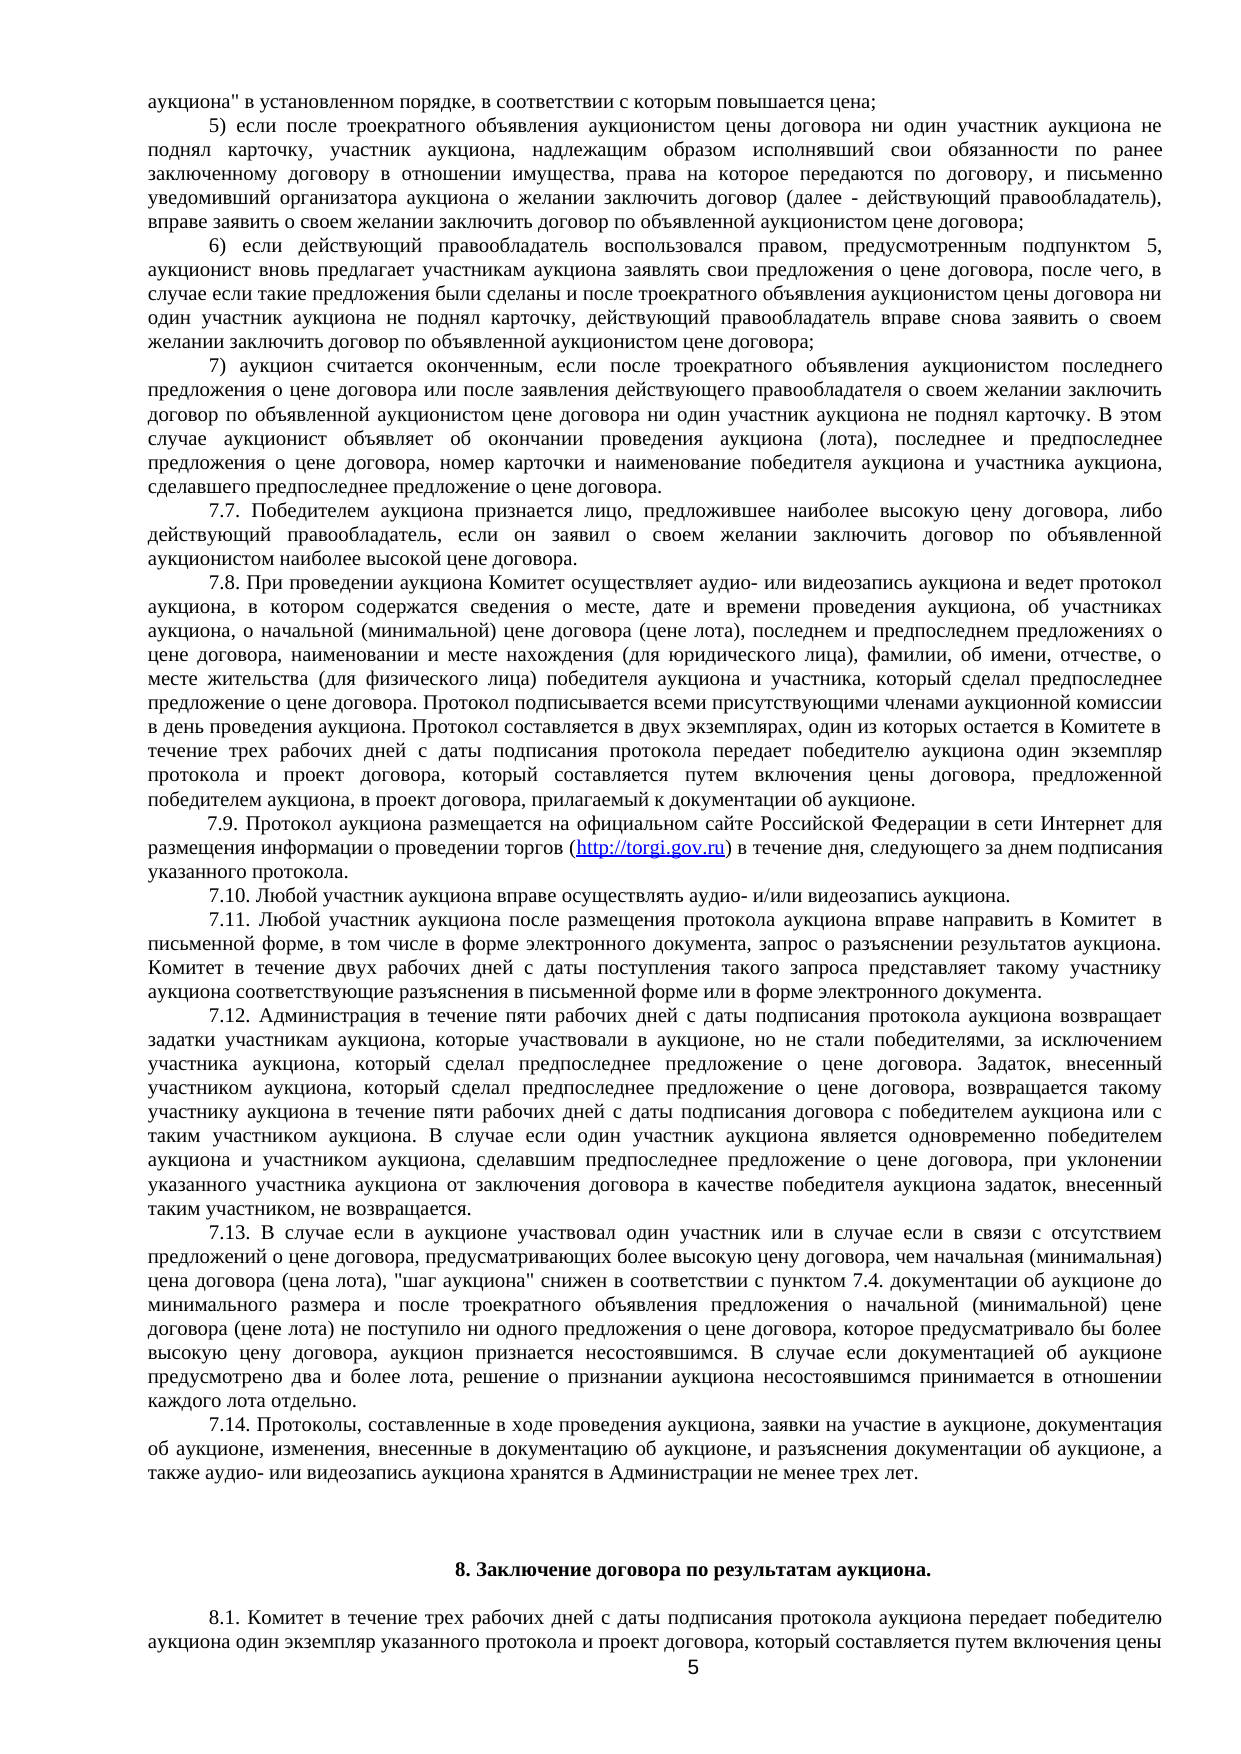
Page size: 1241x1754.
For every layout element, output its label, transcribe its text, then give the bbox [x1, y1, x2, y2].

text 7.8. При проведении аукциона Комитет осуществляет аудио- или видеозапись аукциона и ведет протокол аукциона, в котором содержатся сведения о месте, дате и времени проведения аукциона, об участниках аукциона, о начальной (минимальной) цене договора (цене лота), последнем и предпоследнем предложениях о цене договора, наименовании и месте нахождения (для юридического лица), фамилии, об имени, отчестве, о месте жительства (для физического лица) победителя аукциона и участника, который сделал предпоследнее предложение о цене договора. Протокол подписывается всеми присутствующими членами аукционной комиссии в день проведения аукциона. Протокол составляется в двух экземплярах, один из которых остается в Комитете в течение трех рабочих дней с даты подписания протокола передает победителю аукциона один экземпляр протокола и проект договора, который составляется путем включения цены договора, предложенной победителем аукциона, в проект договора, прилагаемый к документации об аукционе. [148, 570, 1163, 811]
text 8. Заключение договора по результатам аукциона. [223, 1556, 1163, 1581]
text 7.12. Администрация в течение пяти рабочих дней с даты подписания протокола аукциона возвращает задатки участникам аукциона, которые участвовали в аукционе, но не стали победителями, за исключением участника аукциона, который сделал предпоследнее предложение о цене договора. Задаток, внесенный участником аукциона, который сделал предпоследнее предложение о цене договора, возвращается такому участнику аукциона в течение пяти рабочих дней с даты подписания договора с победителем аукциона или с таким участником аукциона. В случае если один участник аукциона является одновременно победителем аукциона и участником аукциона, сделавшим предпоследнее предложение о цене договора, при уклонении указанного участника аукциона от заключения договора в качестве победителя аукциона задаток, внесенный таким участником, не возвращается. [148, 1003, 1163, 1219]
text 7.7. Победителем аукциона признается лицо, предложившее наиболее высокую цену договора, либо действующий правообладатель, если он заявил о своем желании заключить договор по объявленной аукционистом наиболее высокой цене договора. [148, 498, 1163, 570]
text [148, 1604, 1163, 1653]
text 6) если действующий правообладатель воспользовался правом, предусмотренным подпунктом 5, аукционист вновь предлагает участникам аукциона заявлять свои предложения о цене договора, после чего, в случае если такие предложения были сделаны и после троекратного объявления аукционистом цены договора ни один участник аукциона не поднял карточку, действующий правообладатель вправе снова заявить о своем желании заключить договор по объявленной аукционистом цене договора; [148, 233, 1163, 353]
text 7.11. Любой участник аукциона после размещения протокола аукциона вправе направить в Комитет в письменной форме, в том числе в форме электронного документа, запрос о разъяснении результатов аукциона. Комитет в течение двух рабочих дней с даты поступления такого запроса представляет такому участнику аукциона соответствующие разъяснения в письменной форме или в форме электронного документа. [148, 907, 1163, 1003]
text 7) аукцион считается оконченным, если после троекратного объявления аукционистом последнего предложения о цене договора или после заявления действующего правообладателя о своем желании заключить договор по объявленной аукционистом цене договора ни один участник аукциона не поднял карточку. В этом случае аукционист объявляет об окончании проведения аукциона (лота), последнее и предпоследнее предложения о цене договора, номер карточки и наименование победителя аукциона и участника аукциона, сделавшего предпоследнее предложение о цене договора. [148, 353, 1163, 498]
text 7.13. В случае если в аукционе участвовал один участник или в случае если в связи с отсутствием предложений о цене договора, предусматривающих более высокую цену договора, чем начальная (минимальная) цена договора (цена лота), "шаг аукциона" снижен в соответствии с пунктом 7.4. документации об аукционе до минимального размера и после троекратного объявления предложения о начальной (минимальной) цене договора (цене лота) не поступило ни одного предложения о цене договора, которое предусматривало бы более высокую цену договора, аукцион признается несостоявшимся. В случае если документацией об аукционе предусмотрено два и более лота, решение о признании аукциона несостоявшимся принимается в отношении каждого лота отдельно. [148, 1219, 1163, 1412]
text 7.14. Протоколы, составленные в ходе проведения аукциона, заявки на участие в аукционе, документация об аукционе, изменения, внесенные в документацию об аукционе, и разъяснения документации об аукционе, а также аудио- или видеозапись аукциона хранятся в Администрации не менее трех лет. [148, 1412, 1163, 1484]
text 7.9. Протокол аукциона размещается на официальном сайте Российской Федерации в сети Интернет для размещения информации о проведении торгов (http://torgi.gov.ru) в течение дня, следующего за днем подписания указанного протокола. [148, 811, 1163, 883]
text 5) если после троекратного объявления аукционистом цены договора ни один участник аукциона не поднял карточку, участник аукциона, надлежащим образом исполнявший свои обязанности по ранее заключенному договору в отношении имущества, права на которое передаются по договору, и письменно уведомивший организатора аукциона о желании заключить договор (далее - действующий правообладатель), вправе заявить о своем желании заключить договор по объявленной аукционистом цене договора; [148, 113, 1163, 233]
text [148, 89, 1163, 113]
text 7.10. Любой участник аукциона вправе осуществлять аудио- и/или видеозапись аукциона. [148, 883, 1163, 907]
